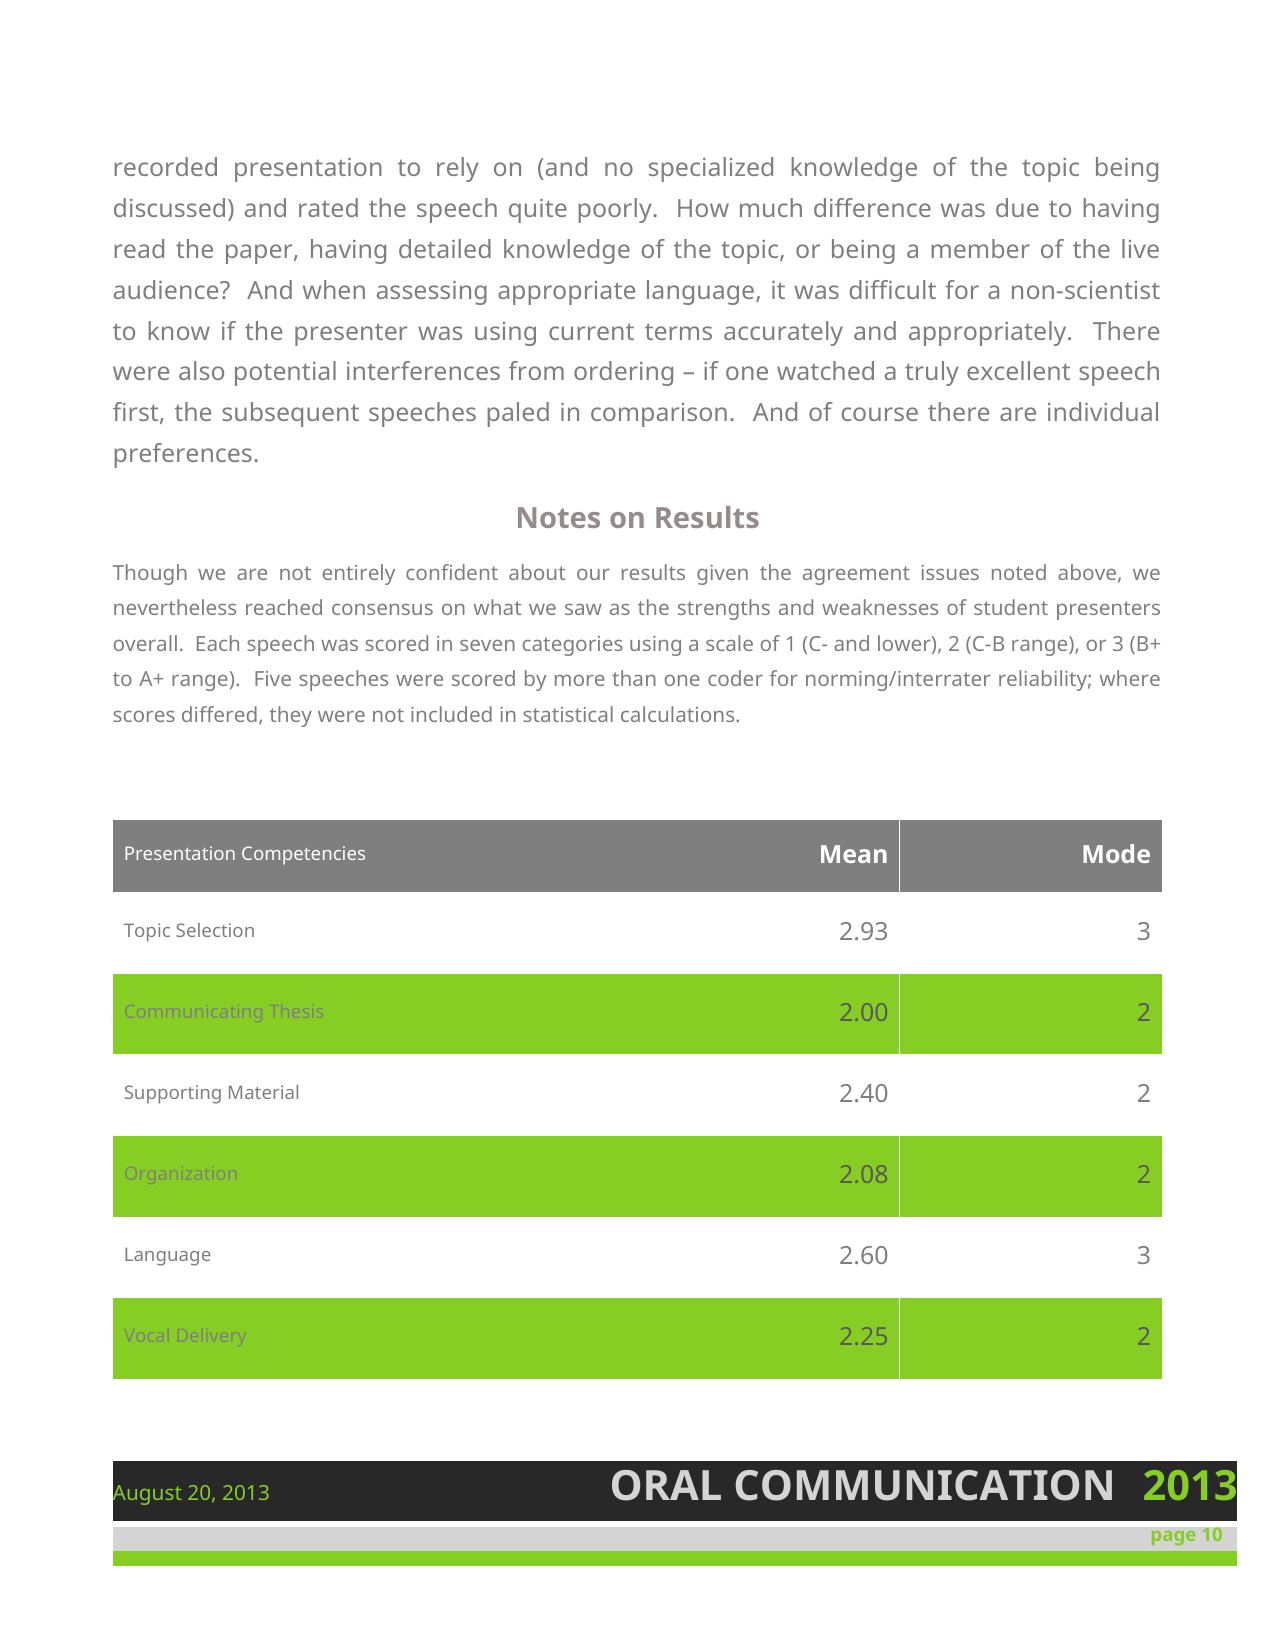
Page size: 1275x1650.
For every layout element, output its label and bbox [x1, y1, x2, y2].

table_header [113, 820, 1162, 1379]
